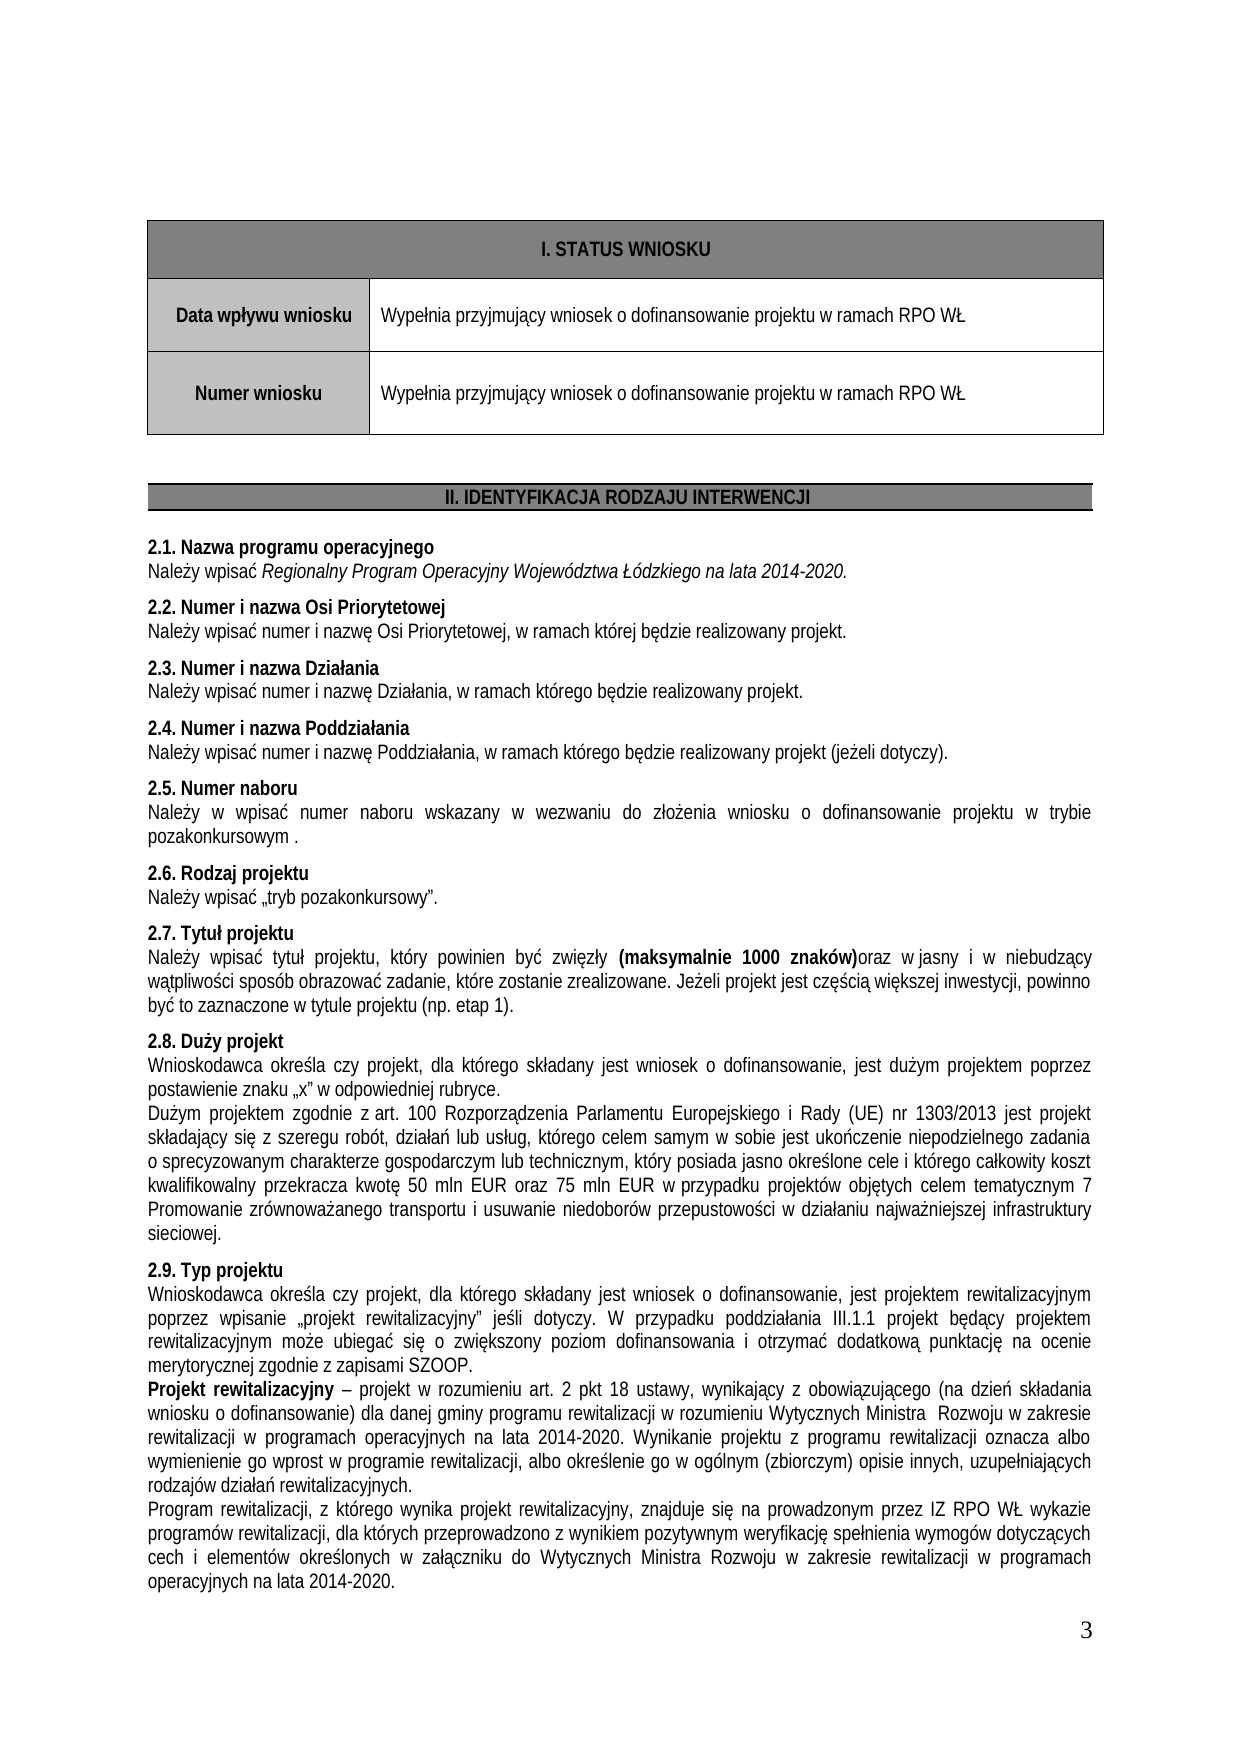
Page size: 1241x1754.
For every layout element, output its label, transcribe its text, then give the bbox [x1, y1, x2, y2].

text Program rewitalizacji, z którego wynika projekt rewitalizacyjny, znajduje się na prowadzonym przez IZ RPO WŁ wykazie programów rewitalizacji, dla których przeprowadzono z wynikiem pozytywnym weryfikację spełnienia wymogów dotyczących cech i elementów określonych w załączniku do Wytycznych Ministra Rozwoju w zakresie rewitalizacji w programach operacyjnych na lata 2014-2020. [148, 1497, 1092, 1593]
text 2.6. Rodzaj projektu [148, 861, 1092, 885]
table_cell Wypełnia przyjmujący wniosek o dofinansowanie projektu w ramach RPO WŁ [370, 279, 1103, 351]
text 2.4. Numer i nazwa Poddziałania [148, 716, 1092, 740]
text Należy w wpisać numer naboru wskazany w wezwaniu do złożenia wniosku o dofinansowanie projektu w trybie pozakonkursowym . [148, 800, 1092, 848]
text Projekt rewitalizacyjny – projekt w rozumieniu art. 2 pkt 18 ustawy, wynikający z obowiązującego (na dzień składania wniosku o dofinansowanie) dla danej gminy programu rewitalizacji w rozumieniu Wytycznych Ministra Rozwoju w zakresie rewitalizacji w programach operacyjnych na lata 2014-2020. Wynikanie projektu z programu rewitalizacji oznacza albo wymienienie go wprost w programie rewitalizacji, albo określenie go w ogólnym (zbiorczym) opisie innych, uzupełniających rodzajów działań rewitalizacyjnych. [148, 1377, 1092, 1497]
text 2.9. Typ projektu [148, 1258, 1092, 1282]
table_header II. IDENTYFIKACJA RODZAJU INTERWENCJI [148, 485, 1092, 509]
text Wnioskodawca określa czy projekt, dla którego składany jest wniosek o dofinansowanie, jest projektem rewitalizacyjnym poprzez wpisanie „projekt rewitalizacyjny” jeśli dotyczy. W przypadku poddziałania III.1.1 projekt będący projektem rewitalizacyjnym może ubiegać się o zwiększony poziom dofinansowania i otrzymać dodatkową punktację na ocenie merytorycznej zgodnie z zapisami SZOOP. [148, 1282, 1092, 1377]
text 2.1. Nazwa programu operacyjnego [148, 535, 1092, 559]
text Należy wpisać Regionalny Program Operacyjny Województwa Łódzkiego na lata 2014-2020. [148, 559, 1092, 583]
table_cell Data wpływu wniosku [148, 279, 369, 351]
text 2.8. Duży projekt [148, 1029, 1092, 1053]
text Należy wpisać tytuł projektu, który powinien być zwięzły (maksymalnie 1000 znaków)oraz w jasny i w niebudzący wątpliwości sposób obrazować zadanie, które zostanie zrealizowane. Jeżeli projekt jest częścią większej inwestycji, powinno być to zaznaczone w tytule projektu (np. etap 1). [148, 945, 1092, 1017]
text Wnioskodawca określa czy projekt, dla którego składany jest wniosek o dofinansowanie, jest dużym projektem poprzez postawienie znaku „x” w odpowiedniej rubryce. [148, 1053, 1092, 1101]
text 2.2. Numer i nazwa Osi Priorytetowej [148, 595, 1092, 619]
table_cell Numer wniosku [148, 352, 369, 434]
text 2.7. Tytuł projektu [148, 921, 1092, 945]
text 2.5. Numer naboru [148, 776, 1092, 800]
text Dużym projektem zgodnie z art. 100 Rozporządzenia Parlamentu Europejskiego i Rady (UE) nr 1303/2013 jest projekt składający się z szeregu robót, działań lub usług, którego celem samym w sobie jest ukończenie niepodzielnego zadania o sprecyzowanym charakterze gospodarczym lub technicznym, który posiada jasno określone cele i którego całkowity koszt kwalifikowalny przekracza kwotę 50 mln EUR oraz 75 mln EUR w przypadku projektów objętych celem tematycznym 7 Promowanie zrównoważanego transportu i usuwanie niedoborów przepustowości w działaniu najważniejszej infrastruktury sieciowej. [148, 1101, 1092, 1245]
table_header I. STATUS WNIOSKU [148, 221, 1103, 278]
table_cell Wypełnia przyjmujący wniosek o dofinansowanie projektu w ramach RPO WŁ [370, 352, 1103, 434]
text Należy wpisać numer i nazwę Poddziałania, w ramach którego będzie realizowany projekt (jeżeli dotyczy). [148, 740, 1092, 764]
text Należy wpisać numer i nazwę Działania, w ramach którego będzie realizowany projekt. [148, 679, 1092, 703]
text 2.3. Numer i nazwa Działania [148, 656, 1092, 679]
text Należy wpisać „tryb pozakonkursowy”. [148, 885, 1092, 909]
text Należy wpisać numer i nazwę Osi Priorytetowej, w ramach której będzie realizowany projekt. [148, 619, 1092, 643]
